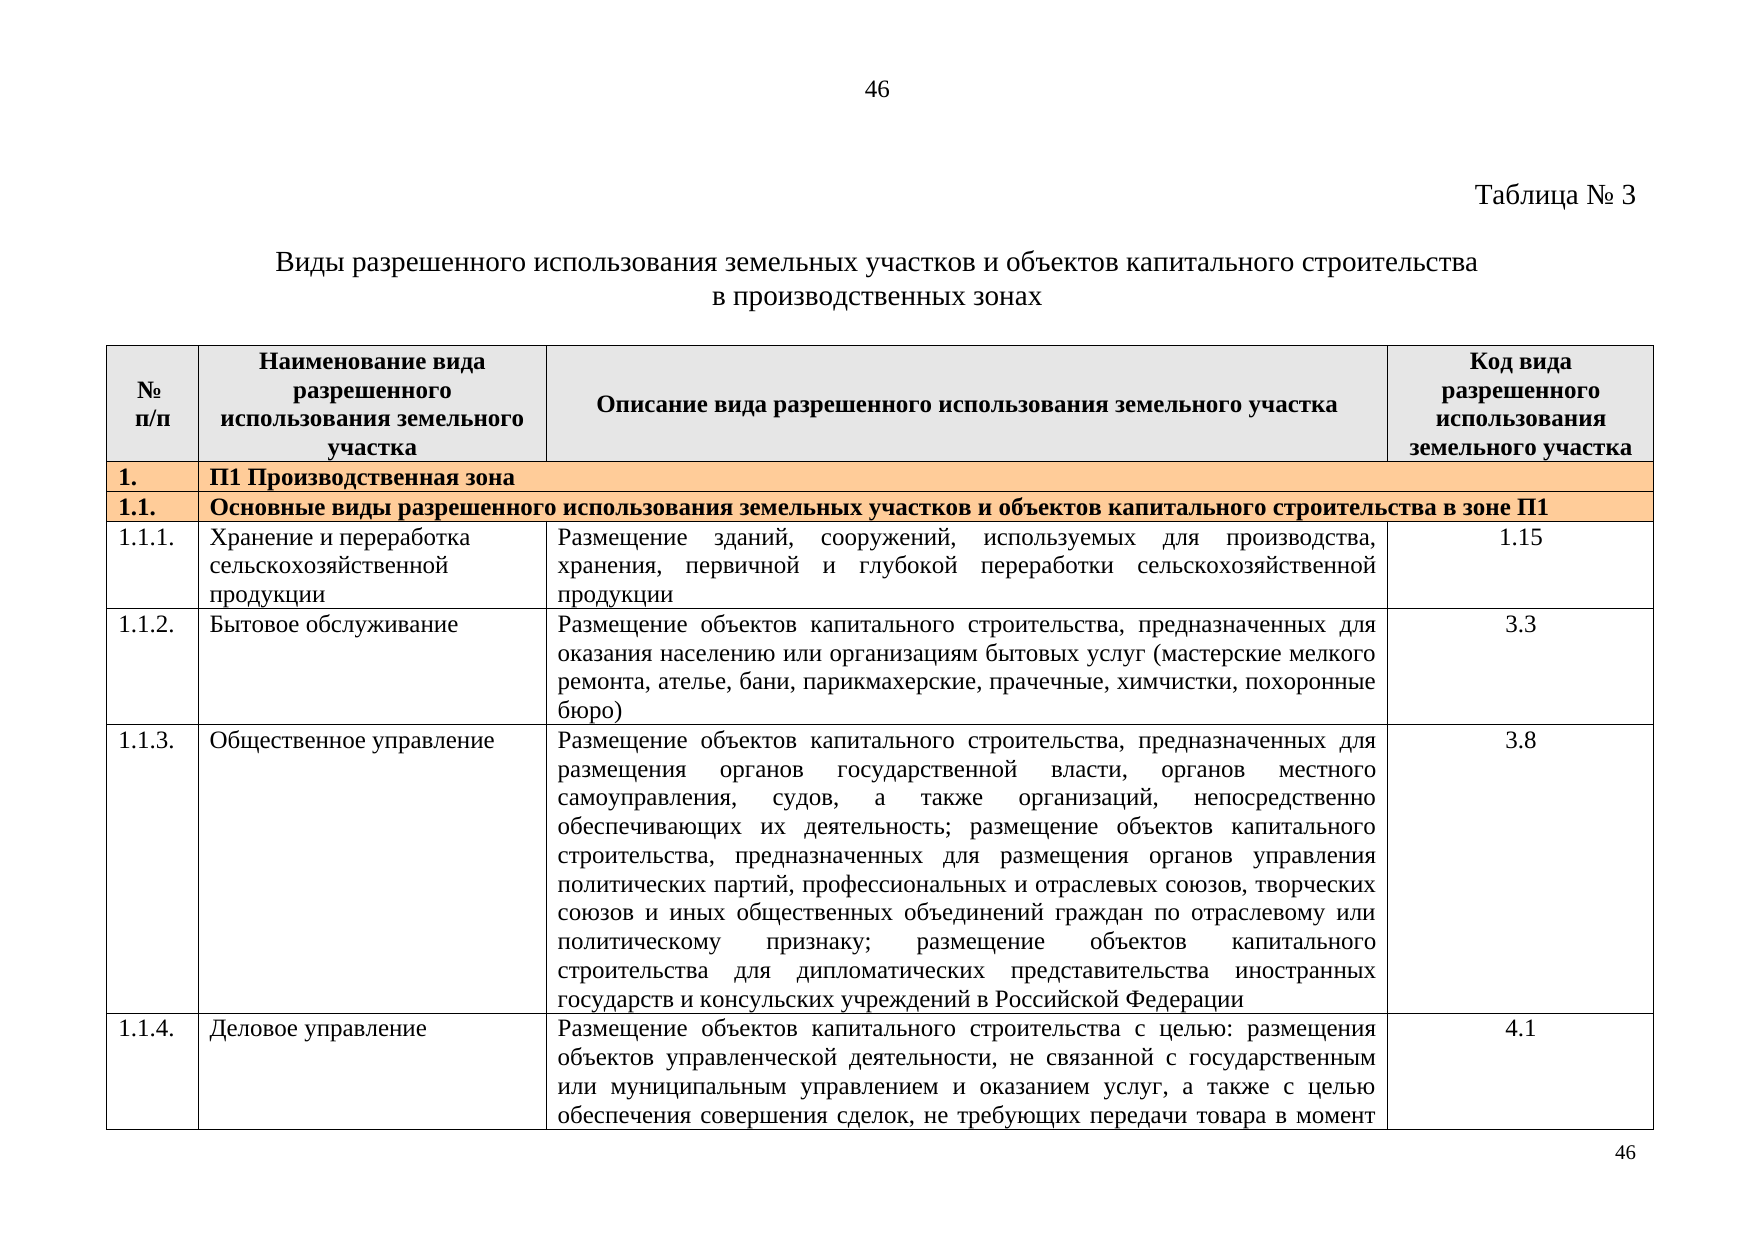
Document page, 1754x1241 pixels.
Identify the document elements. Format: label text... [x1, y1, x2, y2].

table_cell 4.1 [1388, 1014, 1653, 1128]
table_cell Бытовое обслуживание [199, 609, 546, 724]
text Таблица № 3 [118, 177, 1636, 211]
table_cell П1 Производственная зона [199, 462, 1653, 491]
table_cell 1.15 [1388, 522, 1653, 608]
table_cell Основные виды разрешенного использования земельных участков и объектов капитального строительства в зоне П1 [199, 492, 1653, 521]
table_header Код вида разрешенного использования земельного участка [1388, 346, 1653, 461]
table_cell 1. [107, 462, 198, 491]
table_cell 1.1.4. [107, 1014, 198, 1128]
table_header Наименование вида разрешенного использования земельного участка [199, 346, 546, 461]
table_cell 1.1. [107, 492, 198, 521]
table_cell Размещение объектов капитального строительства, предназначенных для оказания населению или организациям бытовых услуг (мастерские мелкого ремонта, ателье, бани, парикмахерские, прачечные, химчистки, похоронные бюро) [547, 609, 1387, 724]
table_cell Деловое управление [199, 1014, 546, 1128]
table_cell 1.1.3. [107, 725, 198, 1012]
table_cell Размещение зданий, сооружений, используемых для производства, хранения, первичной и глубокой переработки сельскохозяйственной продукции [547, 522, 1387, 608]
table_cell 3.3 [1388, 609, 1653, 724]
table_cell 1.1.1. [107, 522, 198, 608]
table_cell Общественное управление [199, 725, 546, 1012]
table_cell 3.8 [1388, 725, 1653, 1012]
text Виды разрешенного использования земельных участков и объектов капитального строительства в производственных зонах [118, 244, 1636, 311]
table_header № п/п [107, 346, 198, 461]
table_cell Размещение объектов капитального строительства, предназначенных для размещения органов государственной власти, органов местного самоуправления, судов, а также организаций, непосредственно обеспечивающих их деятельность; размещение объектов капитального строительства, предназначенных для размещения органов управления политических партий, профессиональных и отраслевых союзов, творческих союзов и иных общественных объединений граждан по отраслевому или политическому признаку; размещение объектов капитального строительства для дипломатических представительства иностранных государств и консульских учреждений в Российской Федерации [547, 725, 1387, 1012]
table_cell Хранение и переработка сельскохозяйственной продукции [199, 522, 546, 608]
table_cell 1.1.2. [107, 609, 198, 724]
table_header Описание вида разрешенного использования земельного участка [547, 346, 1387, 461]
